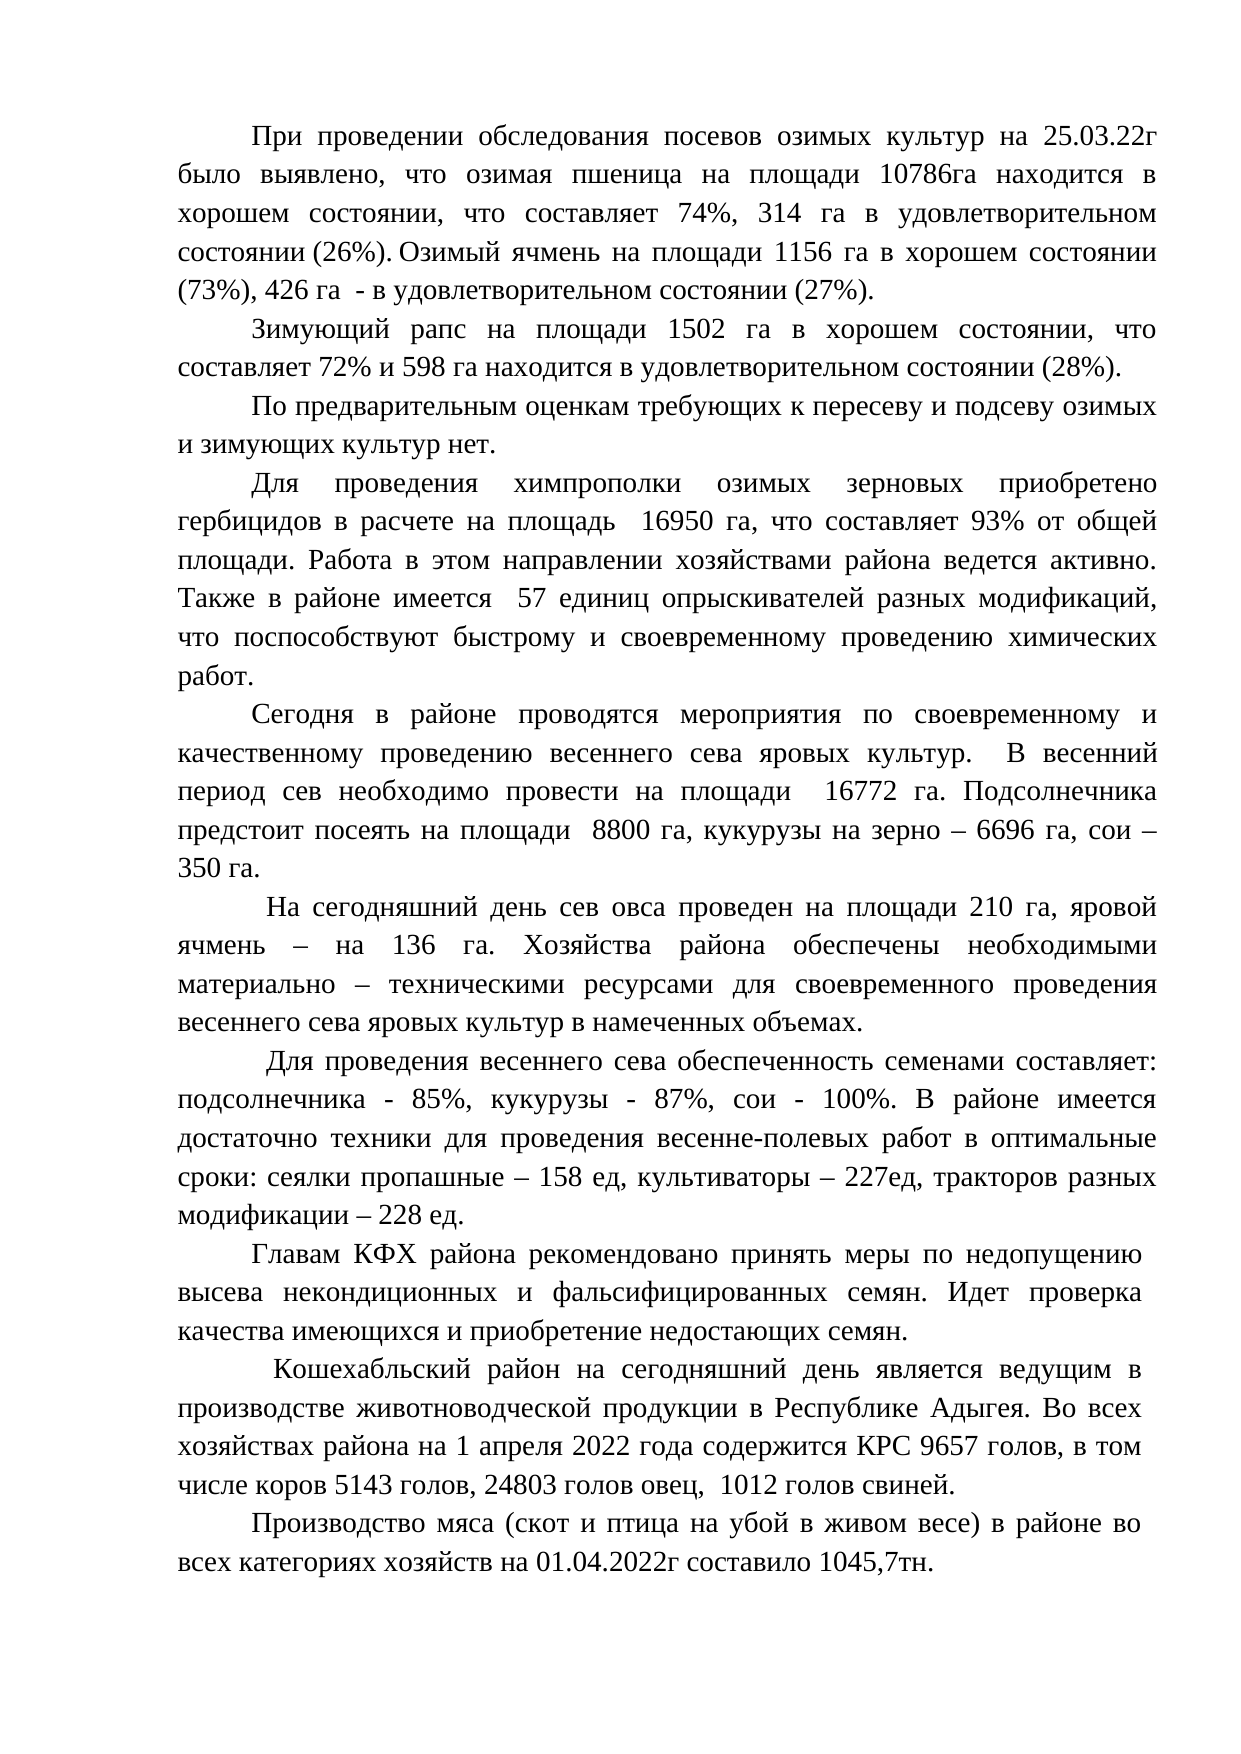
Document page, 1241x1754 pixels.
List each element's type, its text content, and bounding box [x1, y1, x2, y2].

text Зимующий рапс на площади 1502 га в хорошем состоянии, что составляет 72% и 598 га находится в удовлетворительном состоянии (28%). [177, 311, 1158, 383]
text Для проведения химпрополки озимых зерновых приобретено гербицидов в расчете на площадь 16950 га, что составляет 93% от общей площади. Работа в этом направлении хозяйствами района ведется активно. Также в районе имеется 57 единиц опрыскивателей разных модификаций, что поспособствуют быстрому и своевременному проведению химических работ. [177, 465, 1158, 691]
text Производство мяса (скот и птица на убой в живом весе) в районе во всех категориях хозяйств на 01.04.2022г составило 1045,7тн. [177, 1506, 1143, 1578]
text При проведении обследования посевов озимых культур на 25.03.22г было выявлено, что озимая пшеница на площади 10786га находится в хорошем состоянии, что составляет 74%, 314 га в удовлетворительном состоянии (26%). Озимый ячмень на площади 1156 га в хорошем состоянии (73%), 426 га - в удовлетворительном состоянии (27%). [177, 118, 1158, 306]
text Кошехабльский район на сегодняшний день является ведущим в производстве животноводческой продукции в Республике Адыгея. Во всех хозяйствах района на 1 апреля 2022 года содержится КРС 9657 голов, в том числе коров 5143 голов, 24803 голов овец, 1012 голов свиней. [177, 1351, 1143, 1501]
text На сегодняшний день сев овса проведен на площади 210 га, яровой ячмень – на 136 га. Хозяйства района обеспечены необходимыми материально – техническими ресурсами для своевременного проведения весеннего сева яровых культур в намеченных объемах. [177, 889, 1158, 1038]
text По предварительным оценкам требующих к пересеву и подсеву озимых и зимующих культур нет. [177, 388, 1158, 460]
text Сегодня в районе проводятся мероприятия по своевременному и качественному проведению весеннего сева яровых культур. В весенний период сев необходимо провести на площади 16772 га. Подсолнечника предстоит посеять на площади 8800 га, кукурузы на зерно – 6696 га, сои – 350 га. [177, 696, 1158, 884]
text Для проведения весеннего сева обеспеченность семенами составляет: подсолнечника - 85%, кукурузы - 87%, сои - 100%. В районе имеется достаточно техники для проведения весенне-полевых работ в оптимальные сроки: сеялки пропашные – 158 ед, культиваторы – 227ед, тракторов разных модификации – 228 ед. [177, 1043, 1158, 1231]
text Главам КФХ района рекомендовано принять меры по недопущению высева некондиционных и фальсифицированных семян. Идет проверка качества имеющихся и приобретение недостающих семян. [177, 1236, 1143, 1346]
